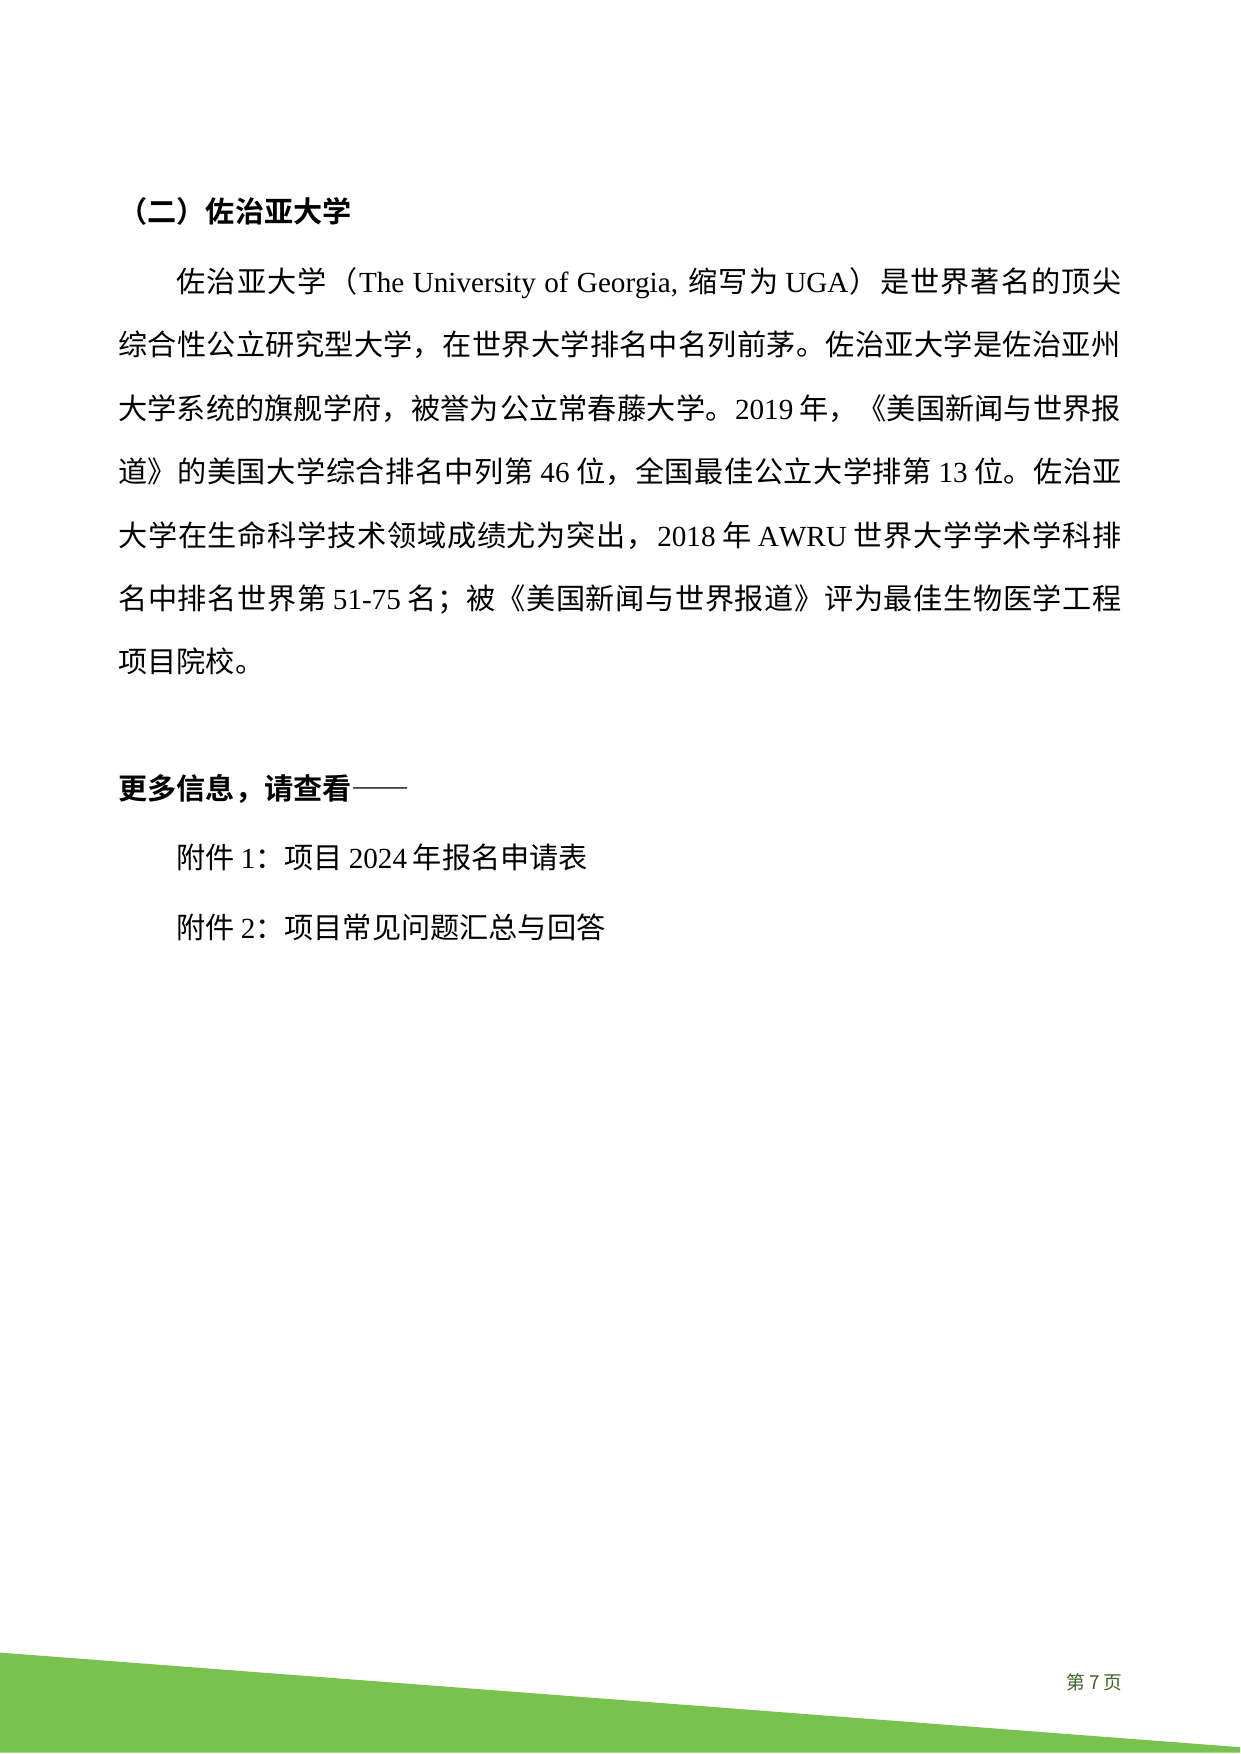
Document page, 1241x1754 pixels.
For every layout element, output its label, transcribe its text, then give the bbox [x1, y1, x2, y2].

text 更多信息，请查看—— [118, 765, 1122, 808]
text 佐治亚大学（The University of Georgia, 缩写为UGA）是世界著名的顶尖综合性公立研究型大学，在世界大学排名中名列前茅。佐治亚大学是佐治亚州大学系统的旗舰学府，被誉为公立常春藤大学。2019年，《美国新闻与世界报道》的美国大学综合排名中列第46位，全国最佳公立大学排第13位。佐治亚大学在生命科学技术领域成绩尤为突出，2018年AWRU世界大学学术学科排名中排名世界第51-75名；被《美国新闻与世界报道》评为最佳生物医学工程项目院校。 [118, 258, 1122, 681]
text 附件1：项目2024年报名申请表 [118, 835, 1122, 877]
text 附件2：项目常见问题汇总与回答 [118, 905, 1122, 947]
text （二）佐治亚大学 [118, 189, 1122, 231]
